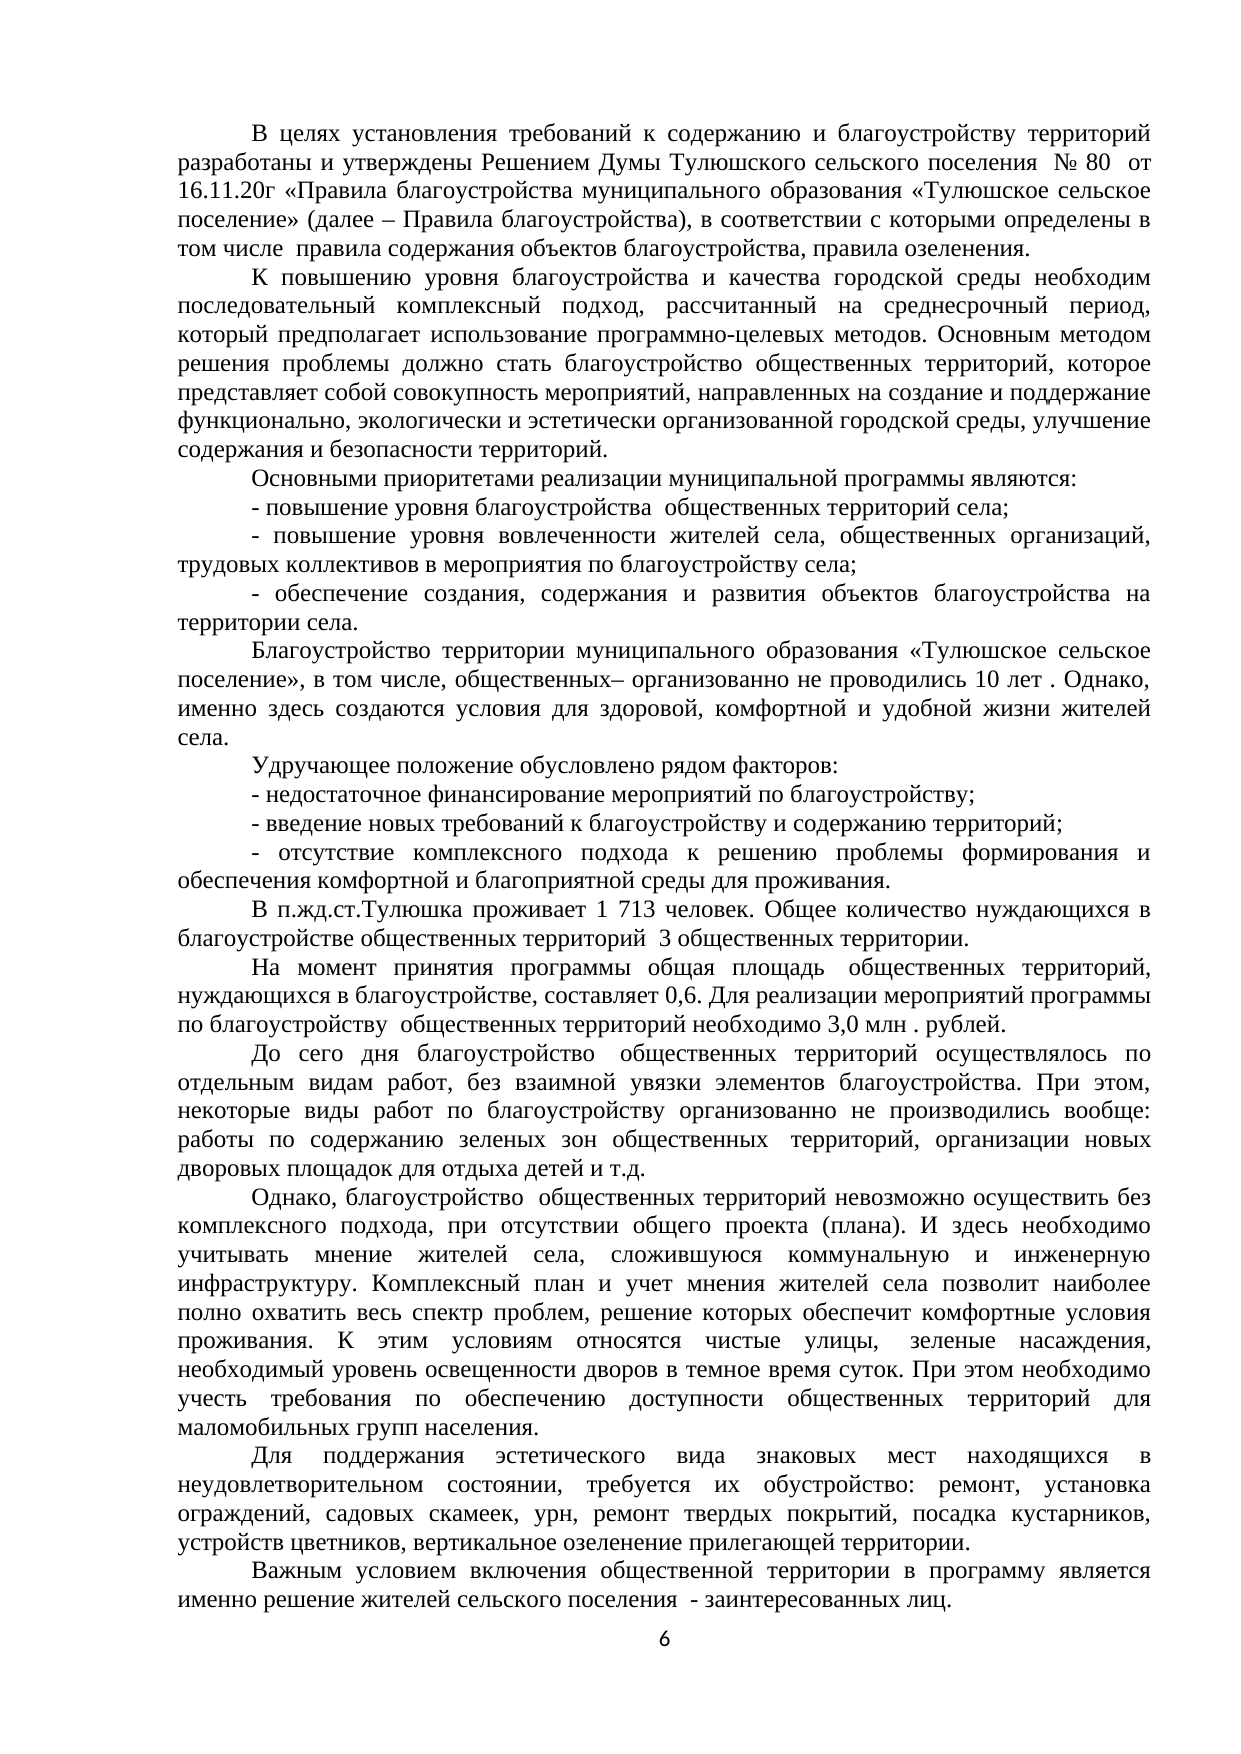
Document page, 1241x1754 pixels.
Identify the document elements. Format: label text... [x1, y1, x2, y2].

text - повышение уровня благоустройства общественных территорий села; [177, 492, 1152, 521]
text Однако, благоустройство общественных территорий невозможно осуществить без комплексного подхода, при отсутствии общего проекта (плана). И здесь необходимо учитывать мнение жителей села, сложившуюся коммунальную и инженерную инфраструктуру. Комплексный план и учет мнения жителей села позволит наиболее полно охватить весь спектр проблем, решение которых обеспечит комфортные условия проживания. К этим условиям относятся чистые улицы, зеленые насаждения, необходимый уровень освещенности дворов в темное время суток. При этом необходимо учесть требования по обеспечению доступности общественных территорий для маломобильных групп населения. [177, 1182, 1152, 1441]
text Удручающее положение обусловлено рядом факторов: [177, 751, 1152, 779]
text Для поддержания эстетического вида знаковых мест находящихся в неудовлетворительном состоянии, требуется их обустройство: ремонт, установка ограждений, садовых скамеек, урн, ремонт твердых покрытий, посадка кустарников, устройств цветников, вертикальное озеленение прилегающей территории. [177, 1441, 1152, 1556]
text - обеспечение создания, содержания и развития объектов благоустройства на территории села. [177, 578, 1152, 636]
text Важным условием включения общественной территории в программу является именно решение жителей сельского поселения - заинтересованных лиц. [177, 1556, 1152, 1613]
text В целях установления требований к содержанию и благоустройству территорий разработаны и утверждены Решением Думы Тулюшского сельского поселения № 80 от 16.11.20г «Правила благоустройства муниципального образования «Тулюшское сельское поселение» (далее – Правила благоустройства), в соответствии с которыми определены в том числе правила содержания объектов благоустройства, правила озеленения. [177, 118, 1152, 262]
text Благоустройство территории муниципального образования «Тулюшское сельское поселение», в том числе, общественных– организованно не проводились 10 лет . Однако, именно здесь создаются условия для здоровой, комфортной и удобной жизни жителей села. [177, 636, 1152, 751]
text На момент принятия программы общая площадь общественных территорий, нуждающихся в благоустройстве, составляет 0,6. Для реализации мероприятий программы по благоустройству общественных территорий необходимо 3,0 млн . рублей. [177, 952, 1152, 1038]
text - повышение уровня вовлеченности жителей села, общественных организаций, трудовых коллективов в мероприятия по благоустройству села; [177, 521, 1152, 578]
text - введение новых требований к благоустройству и содержанию территорий; [177, 808, 1152, 837]
text До сего дня благоустройство общественных территорий осуществлялось по отдельным видам работ, без взаимной увязки элементов благоустройства. При этом, некоторые виды работ по благоустройству организованно не производились вообще: работы по содержанию зеленых зон общественных территорий, организации новых дворовых площадок для отдыха детей и т.д. [177, 1038, 1152, 1182]
text В п.жд.ст.Тулюшка проживает 1 713 человек. Общее количество нуждающихся в благоустройстве общественных территорий 3 общественных территории. [177, 894, 1152, 952]
text - отсутствие комплексного подхода к решению проблемы формирования и обеспечения комфортной и благоприятной среды для проживания. [177, 837, 1152, 894]
text - недостаточное финансирование мероприятий по благоустройству; [177, 779, 1152, 808]
text Основными приоритетами реализации муниципальной программы являются: [177, 463, 1152, 492]
text К повышению уровня благоустройства и качества городской среды необходим последовательный комплексный подход, рассчитанный на среднесрочный период, который предполагает использование программно-целевых методов. Основным методом решения проблемы должно стать благоустройство общественных территорий, которое представляет собой совокупность мероприятий, направленных на создание и поддержание функционально, экологически и эстетически организованной городской среды, улучшение содержания и безопасности территорий. [177, 262, 1152, 463]
